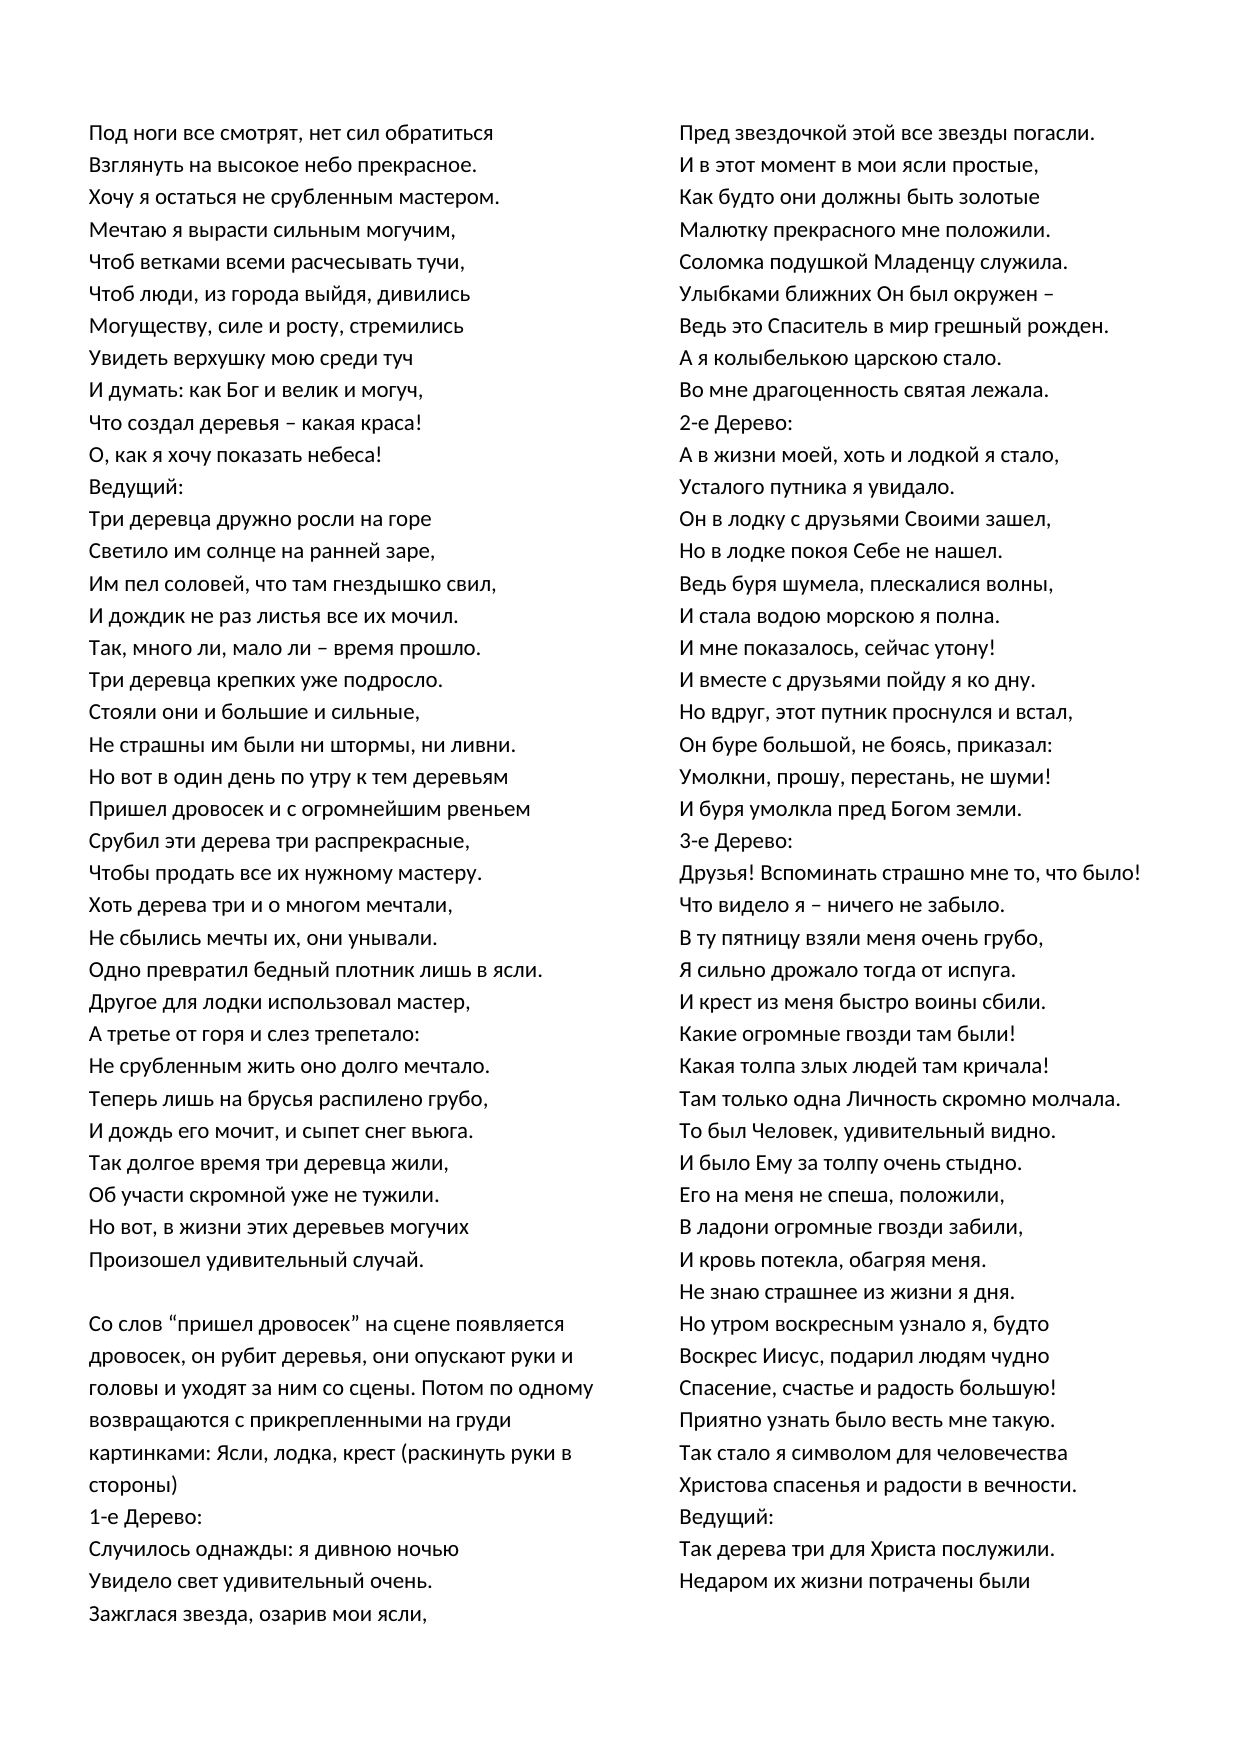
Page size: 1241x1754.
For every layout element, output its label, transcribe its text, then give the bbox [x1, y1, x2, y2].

text Не сбылись мечты их, они унывали. [89, 923, 605, 951]
text И дождик не раз листья все их мочил. [89, 601, 605, 629]
text Его на меня не спеша, положили, [679, 1180, 1196, 1208]
text И буря умолкла пред Богом земли. [679, 794, 1196, 822]
text Произошел удивительный случай. [89, 1245, 605, 1273]
text Недаром их жизни потрачены были [679, 1567, 1196, 1594]
text Увидеть верхушку мою среди туч [89, 343, 605, 371]
text И крест из меня быстро воины сбили. [679, 987, 1196, 1015]
text Усталого путника я увидало. [679, 472, 1196, 500]
text Но вдруг, этот путник проснулся и встал, [679, 697, 1196, 726]
text Чтоб ветками всеми расчесывать тучи, [89, 247, 605, 275]
text Случилось однажды: я дивною ночью [89, 1534, 605, 1562]
text А я колыбелькою царскою стало. [679, 343, 1196, 371]
text Я сильно дрожало тогда от испуга. [679, 955, 1196, 983]
text Три деревца дружно росли на горе [89, 504, 605, 532]
text 1-е Дерево: [89, 1502, 605, 1530]
text Взглянуть на высокое небо прекрасное. [89, 150, 605, 178]
text Теперь лишь на брусья распилено грубо, [89, 1084, 605, 1112]
text И стала водою морскою я полна. [679, 601, 1196, 629]
text Ведь это Спаситель в мир грешный рожден. [679, 311, 1196, 339]
text Так, много ли, мало ли – время прошло. [89, 633, 605, 661]
text Хочу я остаться не срубленным мастером. [89, 182, 605, 211]
text О, как я хочу показать небеса! [89, 440, 605, 468]
text Но вот, в жизни этих деревьев могучих [89, 1212, 605, 1241]
text Воскрес Иисус, подарил людям чудно [679, 1341, 1196, 1369]
text Какие огромные гвозди там были! [679, 1019, 1196, 1047]
text Увидело свет удивительный очень. [89, 1567, 605, 1594]
text То был Человек, удивительный видно. [679, 1116, 1196, 1144]
text 3-е Дерево: [679, 826, 1196, 854]
text Чтобы продать все их нужному мастеру. [89, 858, 605, 886]
text А в жизни моей, хоть и лодкой я стало, [679, 440, 1196, 468]
text Со слов “пришел дровосек” на сцене появляется дровосек, он рубит деревья, они опускают руки и головы и уходят за ним со сцены. Потом по одному возвращаются с прикрепленными на груди картинками: Ясли, лодка, крест (раскинуть руки в стороны) [89, 1309, 605, 1498]
text И в этот момент в мои ясли простые, [679, 150, 1196, 178]
text И вместе с друзьями пойду я ко дну. [679, 665, 1196, 693]
text Так стало я символом для человечества [679, 1438, 1196, 1466]
text Он в лодку с друзьями Своими зашел, [679, 504, 1196, 532]
text Им пел соловей, что там гнездышко свил, [89, 569, 605, 597]
text Что создал деревья – какая краса! [89, 408, 605, 436]
text Но утром воскресным узнало я, будто [679, 1309, 1196, 1337]
text А третье от горя и слез трепетало: [89, 1019, 605, 1047]
text Приятно узнать было весть мне такую. [679, 1406, 1196, 1434]
text Там только одна Личность скромно молчала. [679, 1084, 1196, 1112]
text В ту пятницу взяли меня очень грубо, [679, 923, 1196, 951]
text Христова спасенья и радости в вечности. [679, 1470, 1196, 1498]
text Хоть дерева три и о многом мечтали, [89, 891, 605, 919]
text И кровь потекла, обагряя меня. [679, 1245, 1196, 1273]
text Чтоб люди, из города выйдя, дивились [89, 279, 605, 307]
text Не срубленным жить оно долго мечтало. [89, 1052, 605, 1079]
text Но вот в один день по утру к тем деревьям [89, 762, 605, 790]
text Друзья! Вспоминать страшно мне то, что было! [679, 858, 1196, 886]
text Могуществу, силе и росту, стремились [89, 311, 605, 339]
text И мне показалось, сейчас утону! [679, 633, 1196, 661]
text Он буре большой, не боясь, приказал: [679, 730, 1196, 758]
text В ладони огромные гвозди забили, [679, 1212, 1196, 1241]
text Одно превратил бедный плотник лишь в ясли. [89, 955, 605, 983]
text 2-е Дерево: [679, 408, 1196, 436]
text Под ноги все смотрят, нет сил обратиться [89, 118, 605, 146]
text И дождь его мочит, и сыпет снег вьюга. [89, 1116, 605, 1144]
text Умолкни, прошу, перестань, не шуми! [679, 762, 1196, 790]
text Так долгое время три деревца жили, [89, 1148, 605, 1176]
text Соломка подушкой Младенцу служила. [679, 247, 1196, 275]
text Малютку прекрасного мне положили. [679, 215, 1196, 243]
text Пред звездочкой этой все звезды погасли. [679, 118, 1196, 146]
text Об участи скромной уже не тужили. [89, 1180, 605, 1208]
text Другое для лодки использовал мастер, [89, 987, 605, 1015]
text И было Ему за толпу очень стыдно. [679, 1148, 1196, 1176]
text Улыбками ближних Он был окружен – [679, 279, 1196, 307]
text Не знаю страшнее из жизни я дня. [679, 1277, 1196, 1305]
text Светило им солнце на ранней заре, [89, 537, 605, 564]
text Пришел дровосек и с огромнейшим рвеньем [89, 794, 605, 822]
text Ведь буря шумела, плескалися волны, [679, 569, 1196, 597]
text Во мне драгоценность святая лежала. [679, 376, 1196, 404]
text Ведущий: [679, 1502, 1196, 1530]
text Зажглася звезда, озарив мои ясли, [89, 1599, 605, 1627]
text Как будто они должны быть золотые [679, 182, 1196, 211]
text Стояли они и большие и сильные, [89, 697, 605, 726]
text Что видело я – ничего не забыло. [679, 891, 1196, 919]
text Не страшны им были ни штормы, ни ливни. [89, 730, 605, 758]
text Срубил эти дерева три распрекрасные, [89, 826, 605, 854]
text Но в лодке покоя Себе не нашел. [679, 537, 1196, 564]
text Три деревца крепких уже подросло. [89, 665, 605, 693]
text Мечтаю я вырасти сильным могучим, [89, 215, 605, 243]
text Так дерева три для Христа послужили. [679, 1534, 1196, 1562]
text Какая толпа злых людей там кричала! [679, 1052, 1196, 1079]
text Ведущий: [89, 472, 605, 500]
text И думать: как Бог и велик и могуч, [89, 376, 605, 404]
text Спасение, счастье и радость большую! [679, 1373, 1196, 1401]
